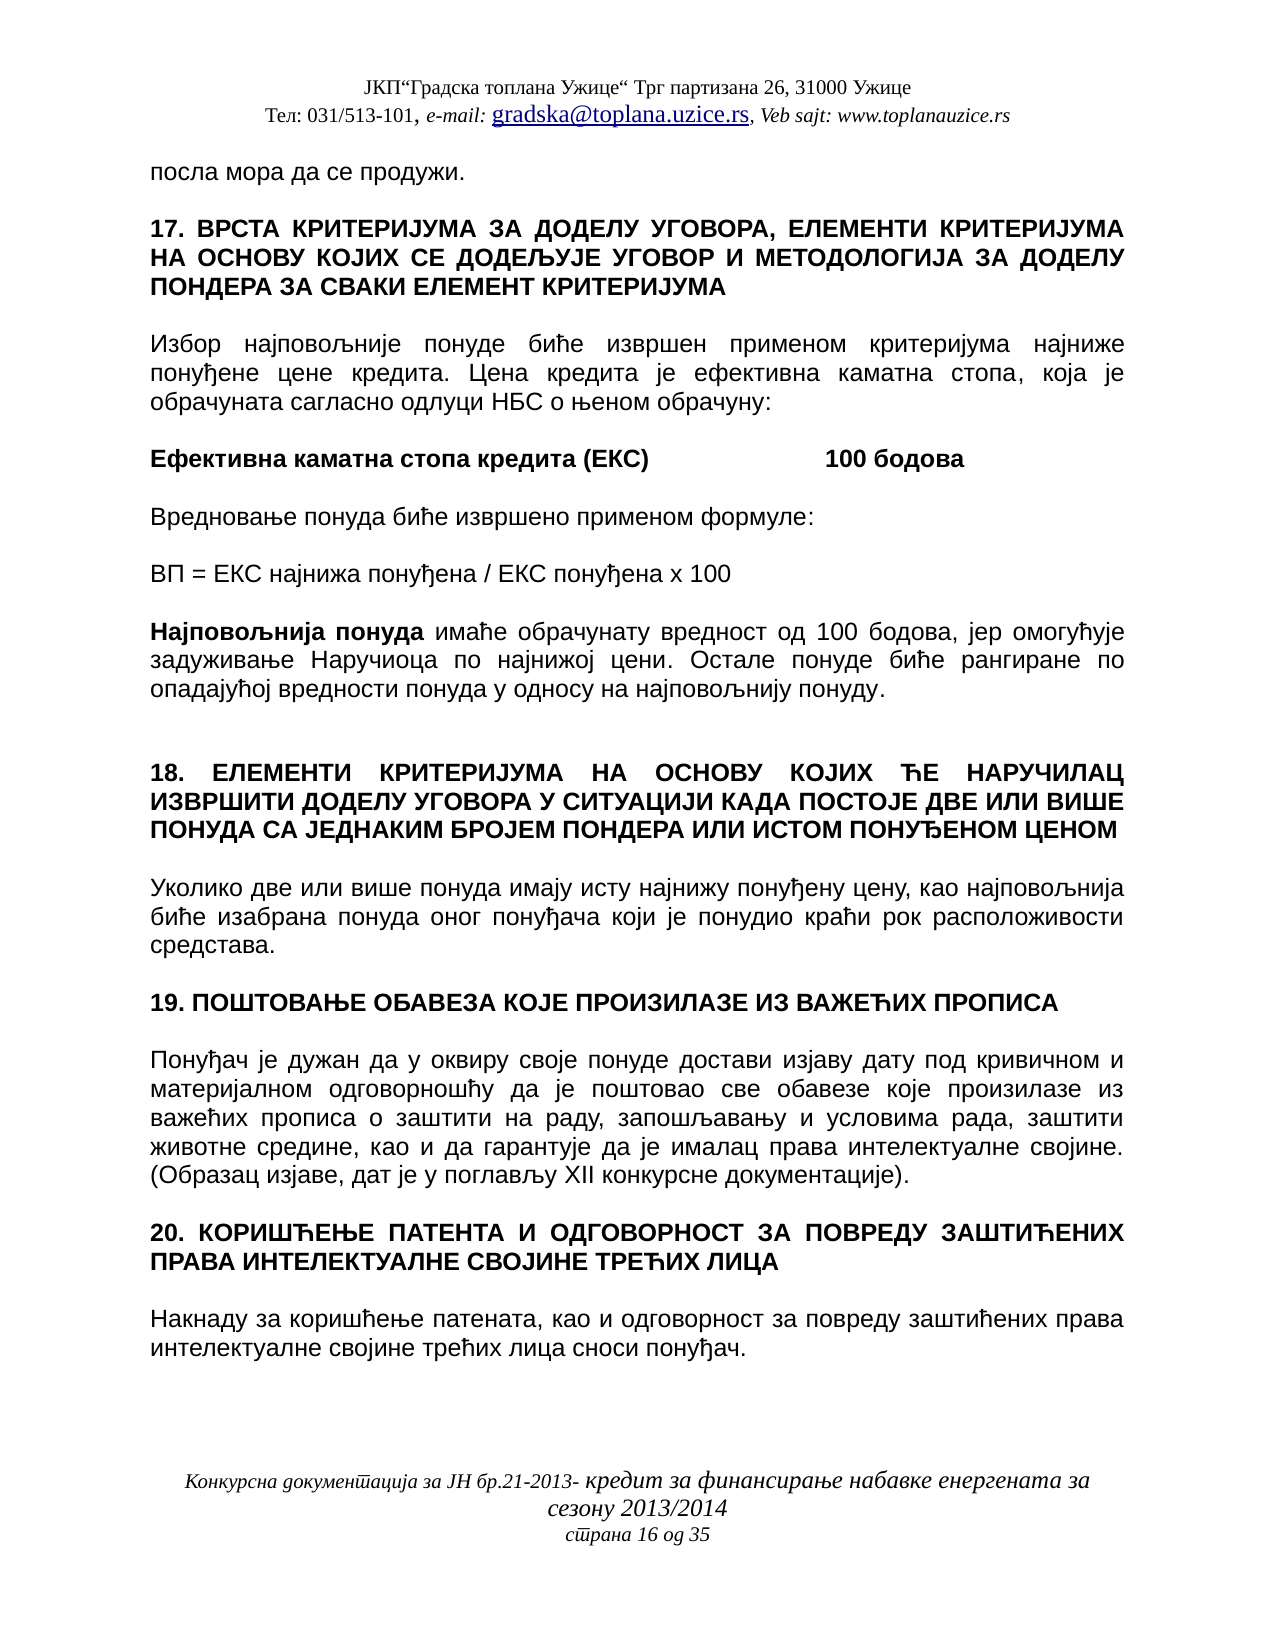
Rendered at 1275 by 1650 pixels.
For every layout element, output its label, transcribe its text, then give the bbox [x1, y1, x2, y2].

text Вредновање понуда биће извршено применом формуле: [150, 502, 1125, 530]
text Накнаду за коришћење патената, као и одговорност за повреду заштићених права интелектуалне својине трећих лица сноси понуђач. [150, 1304, 1125, 1362]
text 18. ЕЛЕМЕНТИ КРИТЕРИЈУМА НА ОСНОВУ КОЈИХ ЋЕ НАРУЧИЛАЦ ИЗВРШИТИ ДОДЕЛУ УГОВОРА У СИТУАЦИЈИ КАДА ПОСТОЈЕ ДВЕ ИЛИ ВИШЕ ПОНУДА СА ЈЕДНАКИМ БРОЈЕМ ПОНДЕРА ИЛИ ИСТОМ ПОНУЂЕНОМ ЦЕНОМ [150, 758, 1125, 844]
text Избор најповољније понуде биће извршен применом критеријума најниже понуђене цене кредита. Цена кредита је ефективна каматна стопа, која је обрачуната сагласно одлуци НБС о њеном обрачуну: [150, 329, 1125, 415]
text Понуђач је дужан да у оквиру своје понуде достави изјаву дату под кривичном и материјалном одговорношћу да је поштовао све обавезе које произилазе из важећих прописа о заштити на раду, запошљавању и условима рада, заштити животне средине, као и да гарантује да је ималац права интелектуалне својине. (Образац изјаве, дат је у поглављу XII конкурсне документације). [150, 1045, 1125, 1189]
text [150, 157, 1125, 185]
text 20. КОРИШЋЕЊЕ ПАТЕНТА И ОДГОВОРНОСТ ЗА ПОВРЕДУ ЗАШТИЋЕНИХ ПРАВА ИНТЕЛЕКТУАЛНЕ СВОЈИНЕ ТРЕЋИХ ЛИЦА [150, 1218, 1125, 1275]
text ВП = ЕКС најнижа понуђена / ЕКС понуђена x 100 [150, 559, 1125, 588]
text Ефективна каматна стопа кредита (ЕКС) 100 бодова [150, 444, 1125, 473]
text 19. ПОШТОВАЊЕ ОБАВЕЗА КОЈЕ ПРОИЗИЛАЗЕ ИЗ ВАЖЕЋИХ ПРОПИСА [150, 988, 1125, 1017]
text Уколико две или више понуда имају исту најнижу понуђену цену, као најповољнија биће изабрана понуда оног понуђача који је понудио краћи рок расположивости средстава. [150, 873, 1125, 959]
text 17. ВРСТА КРИТЕРИЈУМА ЗА ДОДЕЛУ УГОВОРА, ЕЛЕМЕНТИ КРИТЕРИЈУМА НА ОСНОВУ КОЈИХ СЕ ДОДЕЉУЈЕ УГОВОР И МЕТОДОЛОГИЈА ЗА ДОДЕЛУ ПОНДЕРА ЗА СВАКИ ЕЛЕМЕНТ КРИТЕРИЈУМА [150, 214, 1125, 300]
text Најповољнија понуда имаће обрачунату вредност од 100 бодова, јер омогућује задуживање Наручиоца по најнижој цени. Остале понуде биће рангиране по опадајућој вредности понуда у односу на најповољнију понуду. [150, 617, 1125, 703]
